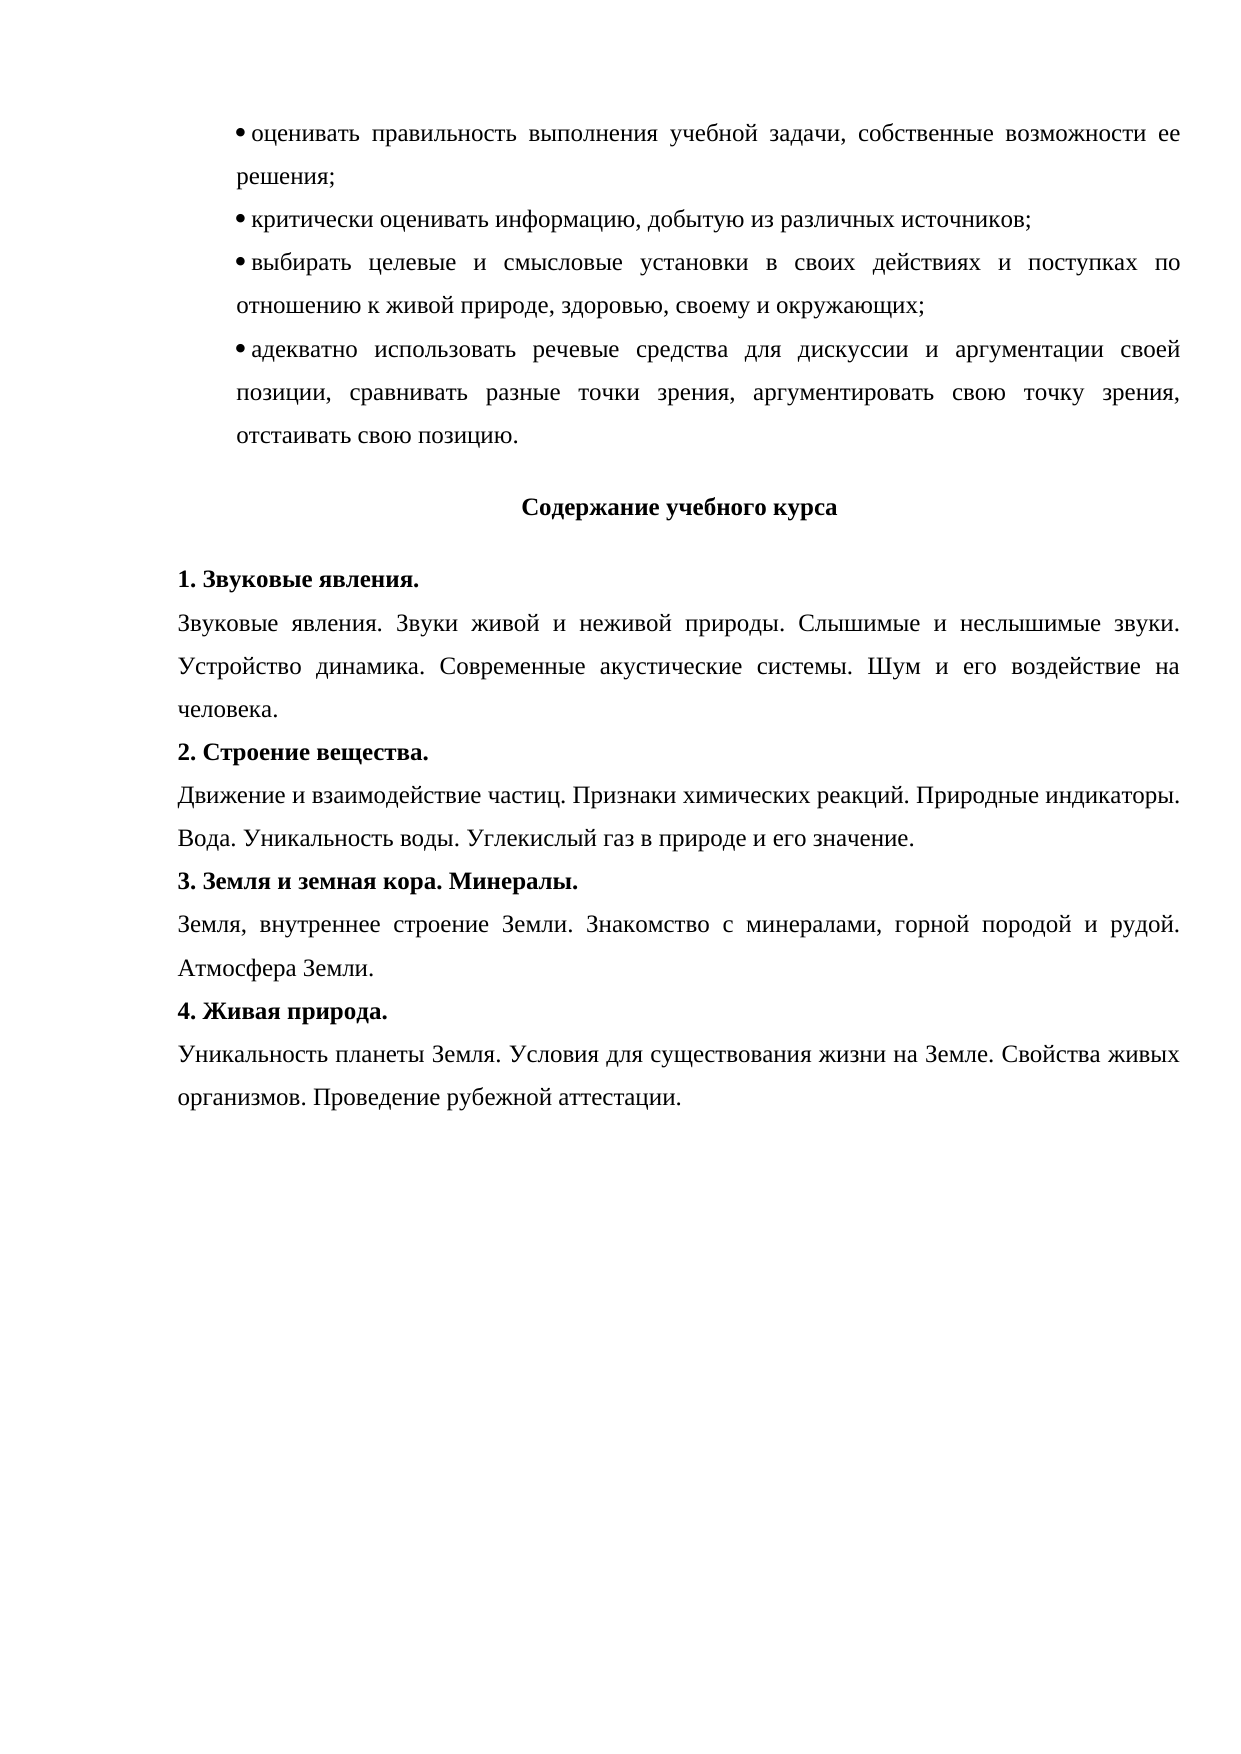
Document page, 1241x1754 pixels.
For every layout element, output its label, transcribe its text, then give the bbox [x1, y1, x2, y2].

text 3. Земля и земная кора. Минералы. [177, 866, 1181, 895]
list критически оценивать информацию, добытую из различных источников; [236, 204, 1181, 233]
list адекватно использовать речевые средства для дискуссии и аргументации своей позиции, сравнивать разные точки зрения, аргументировать свою точку зрения, отстаивать свою позицию. [236, 334, 1181, 449]
list оценивать правильность выполнения учебной задачи, собственные возможности ее решения; [236, 118, 1181, 190]
text Движение и взаимодействие частиц. Признаки химических реакций. Природные индикаторы. Вода. Уникальность воды. Углекислый газ в природе и его значение. [177, 780, 1181, 852]
text 4. Живая природа. [177, 996, 1181, 1024]
text Звуковые явления. Звуки живой и неживой природы. Слышимые и неслышимые звуки. Устройство динамика. Современные акустические системы. Шум и его воздействие на человека. [177, 608, 1181, 723]
text 2. Строение вещества. [177, 737, 1181, 766]
text Содержание учебного курса [177, 492, 1181, 521]
text 1. Звуковые явления. [177, 564, 1181, 593]
text Земля, внутреннее строение Земли. Знакомство с минералами, горной породой и рудой. Атмосфера Земли. [177, 909, 1181, 981]
list выбирать целевые и смысловые установки в своих действиях и поступках по отношению к живой природе, здоровью, своему и окружающих; [236, 247, 1181, 319]
text Уникальность планеты Земля. Условия для существования жизни на Земле. Свойства живых организмов. Проведение рубежной аттестации. [177, 1039, 1181, 1111]
